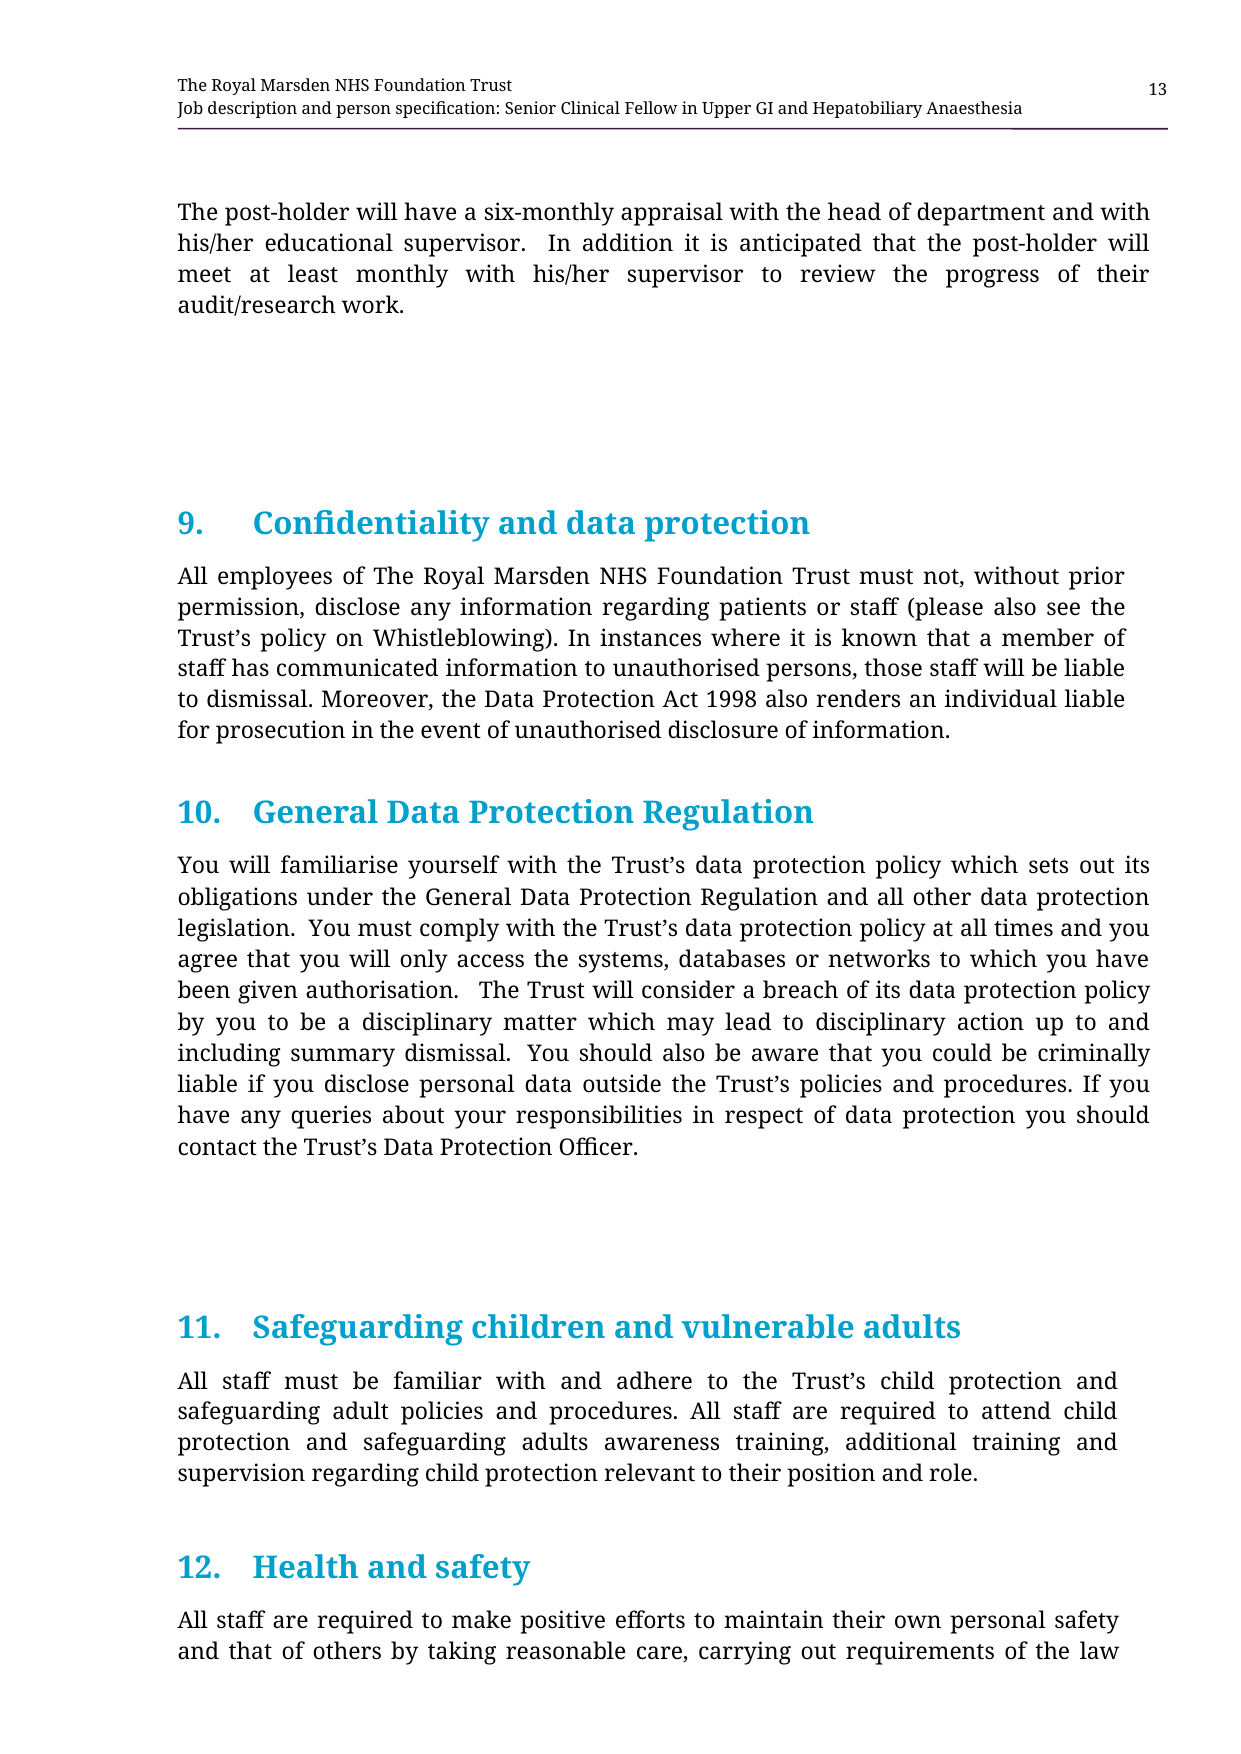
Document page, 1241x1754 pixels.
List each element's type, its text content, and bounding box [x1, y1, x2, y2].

title Health and safety [177, 1545, 1152, 1587]
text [177, 1604, 1121, 1666]
title Confidentiality and data protection [177, 501, 1152, 543]
text You will familiarise yourself with the Trust’s data protection policy which sets out its obligations under the General Data Protection Regulation and all other data protection legislation. You must comply with the Trust’s data protection policy at all times and you agree that you will only access the systems, databases or networks to which you have been given authorisation. The Trust will consider a breach of its data protection policy by you to be a disciplinary matter which may lead to disciplinary action up to and including summary dismissal. You should also be aware that you could be criminally liable if you disclose personal data outside the Trust’s policies and procedures. If you have any queries about your responsibilities in respect of data protection you should contact the Trust’s Data Protection Officer. [177, 849, 1152, 1162]
text All employees of The Royal Marsden NHS Foundation Trust must not, without prior permission, disclose any information regarding patients or staff (please also see the Trust’s policy on Whistleblowing). In instances where it is known that a member of staff has communicated information to unauthorised persons, those staff will be liable to dismissal. Moreover, the Data Protection Act 1998 also renders an individual liable for prosecution in the event of unauthorised disclosure of information. [177, 560, 1127, 746]
text All staff must be familiar with and adhere to the Trust’s child protection and safeguarding adult policies and procedures. All staff are required to attend child protection and safeguarding adults awareness training, additional training and supervision regarding child protection relevant to their position and role. [177, 1365, 1119, 1488]
title General Data Protection Regulation [177, 790, 1152, 832]
text The post-holder will have a six-monthly appraisal with the head of department and with his/her educational supervisor. In addition it is anticipated that the post-holder will meet at least monthly with his/her supervisor to review the progress of their audit/research work. [177, 195, 1152, 320]
title Safeguarding children and vulnerable adults [177, 1305, 1152, 1348]
